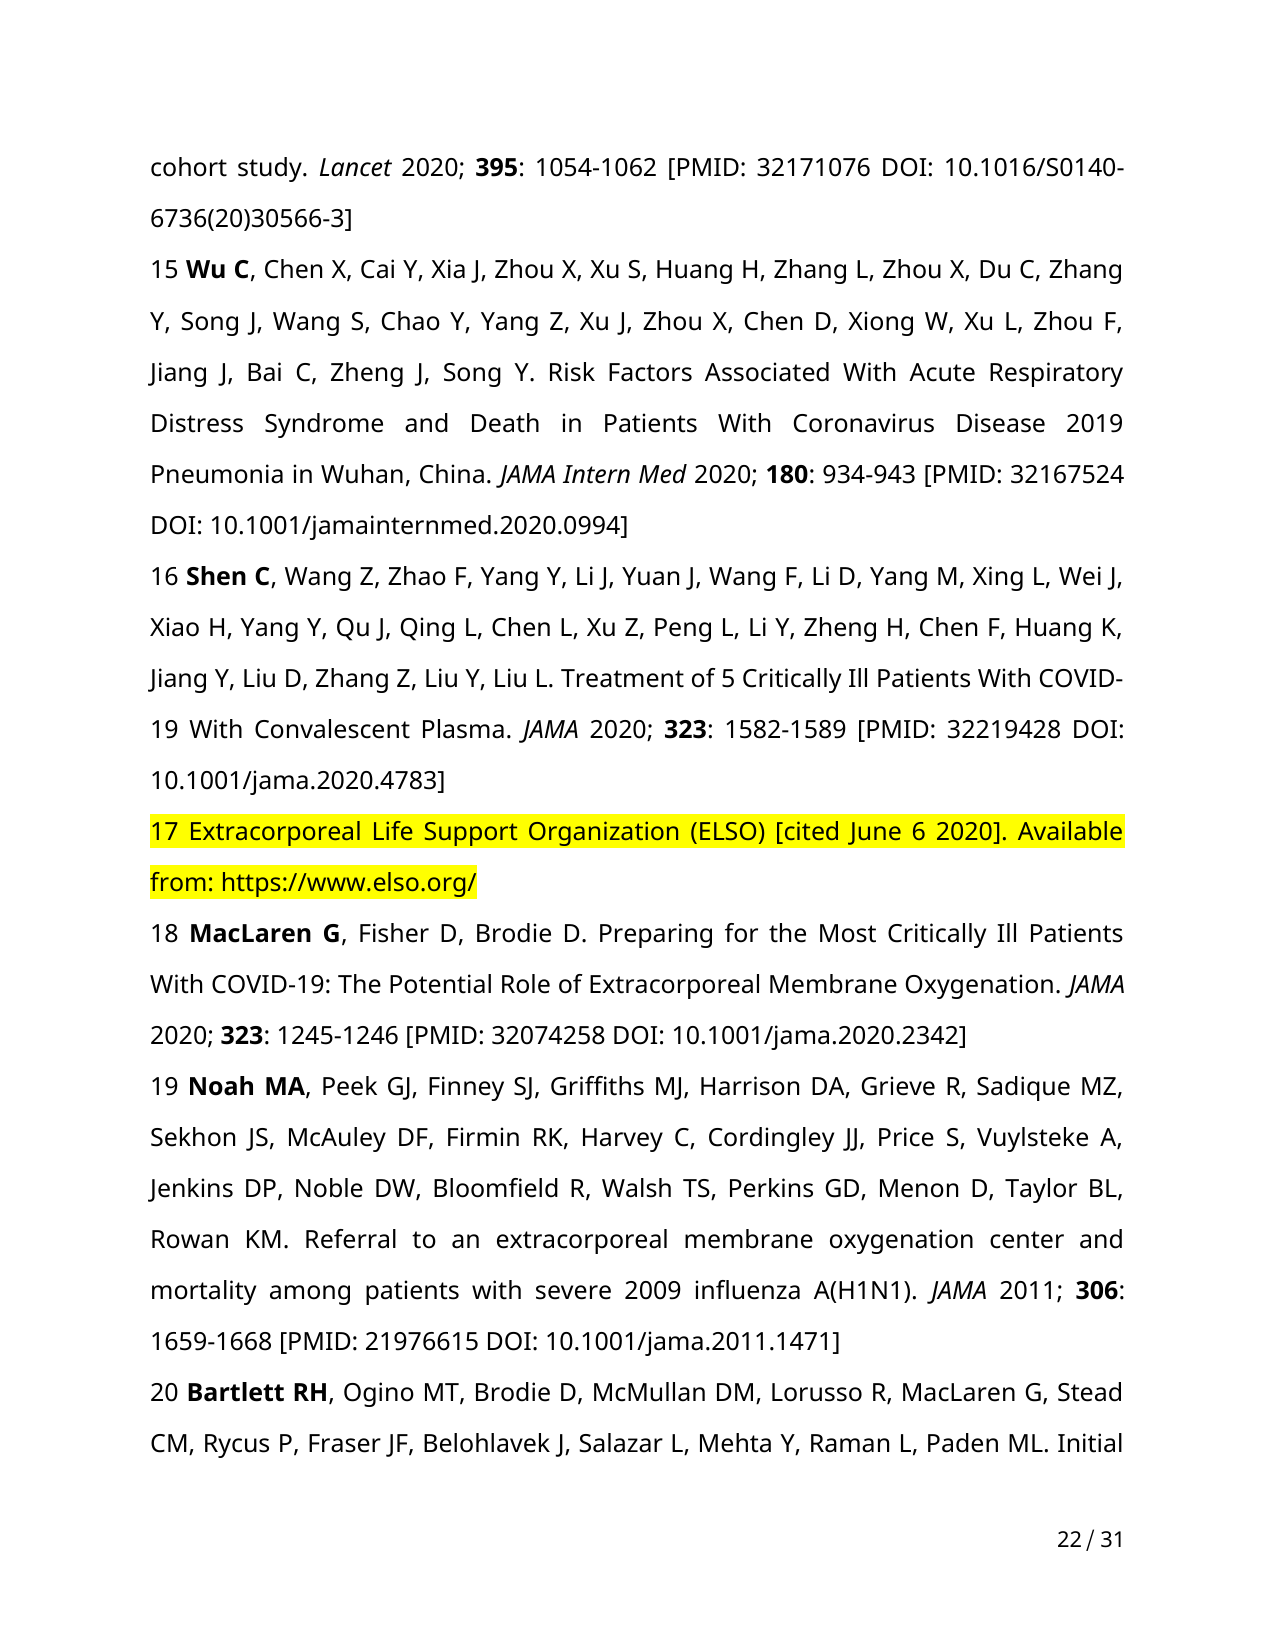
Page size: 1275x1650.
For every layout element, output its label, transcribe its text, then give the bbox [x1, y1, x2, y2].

text 15 Wu C, Chen X, Cai Y, Xia J, Zhou X, Xu S, Huang H, Zhang L, Zhou X, Du C, Zhang Y, Song J, Wang S, Chao Y, Yang Z, Xu J, Zhou X, Chen D, Xiong W, Xu L, Zhou F, Jiang J, Bai C, Zheng J, Song Y. Risk Factors Associated With Acute Respiratory Distress Syndrome and Death in Patients With Coronavirus Disease 2019 Pneumonia in Wuhan, China. JAMA Intern Med 2020; 180: 934-943 [PMID: 32167524 DOI: 10.1001/jamainternmed.2020.0994] [150, 252, 1125, 541]
text 18 MacLaren G, Fisher D, Brodie D. Preparing for the Most Critically Ill Patients With COVID-19: The Potential Role of Extracorporeal Membrane Oxygenation. JAMA 2020; 323: 1245-1246 [PMID: 32074258 DOI: 10.1001/jama.2020.2342] [150, 916, 1125, 1052]
text 19 Noah MA, Peek GJ, Finney SJ, Griffiths MJ, Harrison DA, Grieve R, Sadique MZ, Sekhon JS, McAuley DF, Firmin RK, Harvey C, Cordingley JJ, Price S, Vuylsteke A, Jenkins DP, Noble DW, Bloomfield R, Walsh TS, Perkins GD, Menon D, Taylor BL, Rowan KM. Referral to an extracorporeal membrane oxygenation center and mortality among patients with severe 2009 influenza A(H1N1). JAMA 2011; 306: 1659-1668 [PMID: 21976615 DOI: 10.1001/jama.2011.1471] [150, 1069, 1125, 1358]
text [150, 1375, 1125, 1460]
text 17 Extracorporeal Life Support Organization (ELSO) [cited June 6 2020]. Available from: https://www.elso.org/ [150, 848, 1125, 899]
text 16 Shen C, Wang Z, Zhao F, Yang Y, Li J, Yuan J, Wang F, Li D, Yang M, Xing L, Wei J, Xiao H, Yang Y, Qu J, Qing L, Chen L, Xu Z, Peng L, Li Y, Zheng H, Chen F, Huang K, Jiang Y, Liu D, Zhang Z, Liu Y, Liu L. Treatment of 5 Critically Ill Patients With COVID-19 With Convalescent Plasma. JAMA 2020; 323: 1582-1589 [PMID: 32219428 DOI: 10.1001/jama.2020.4783] [150, 558, 1125, 797]
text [150, 150, 1125, 235]
